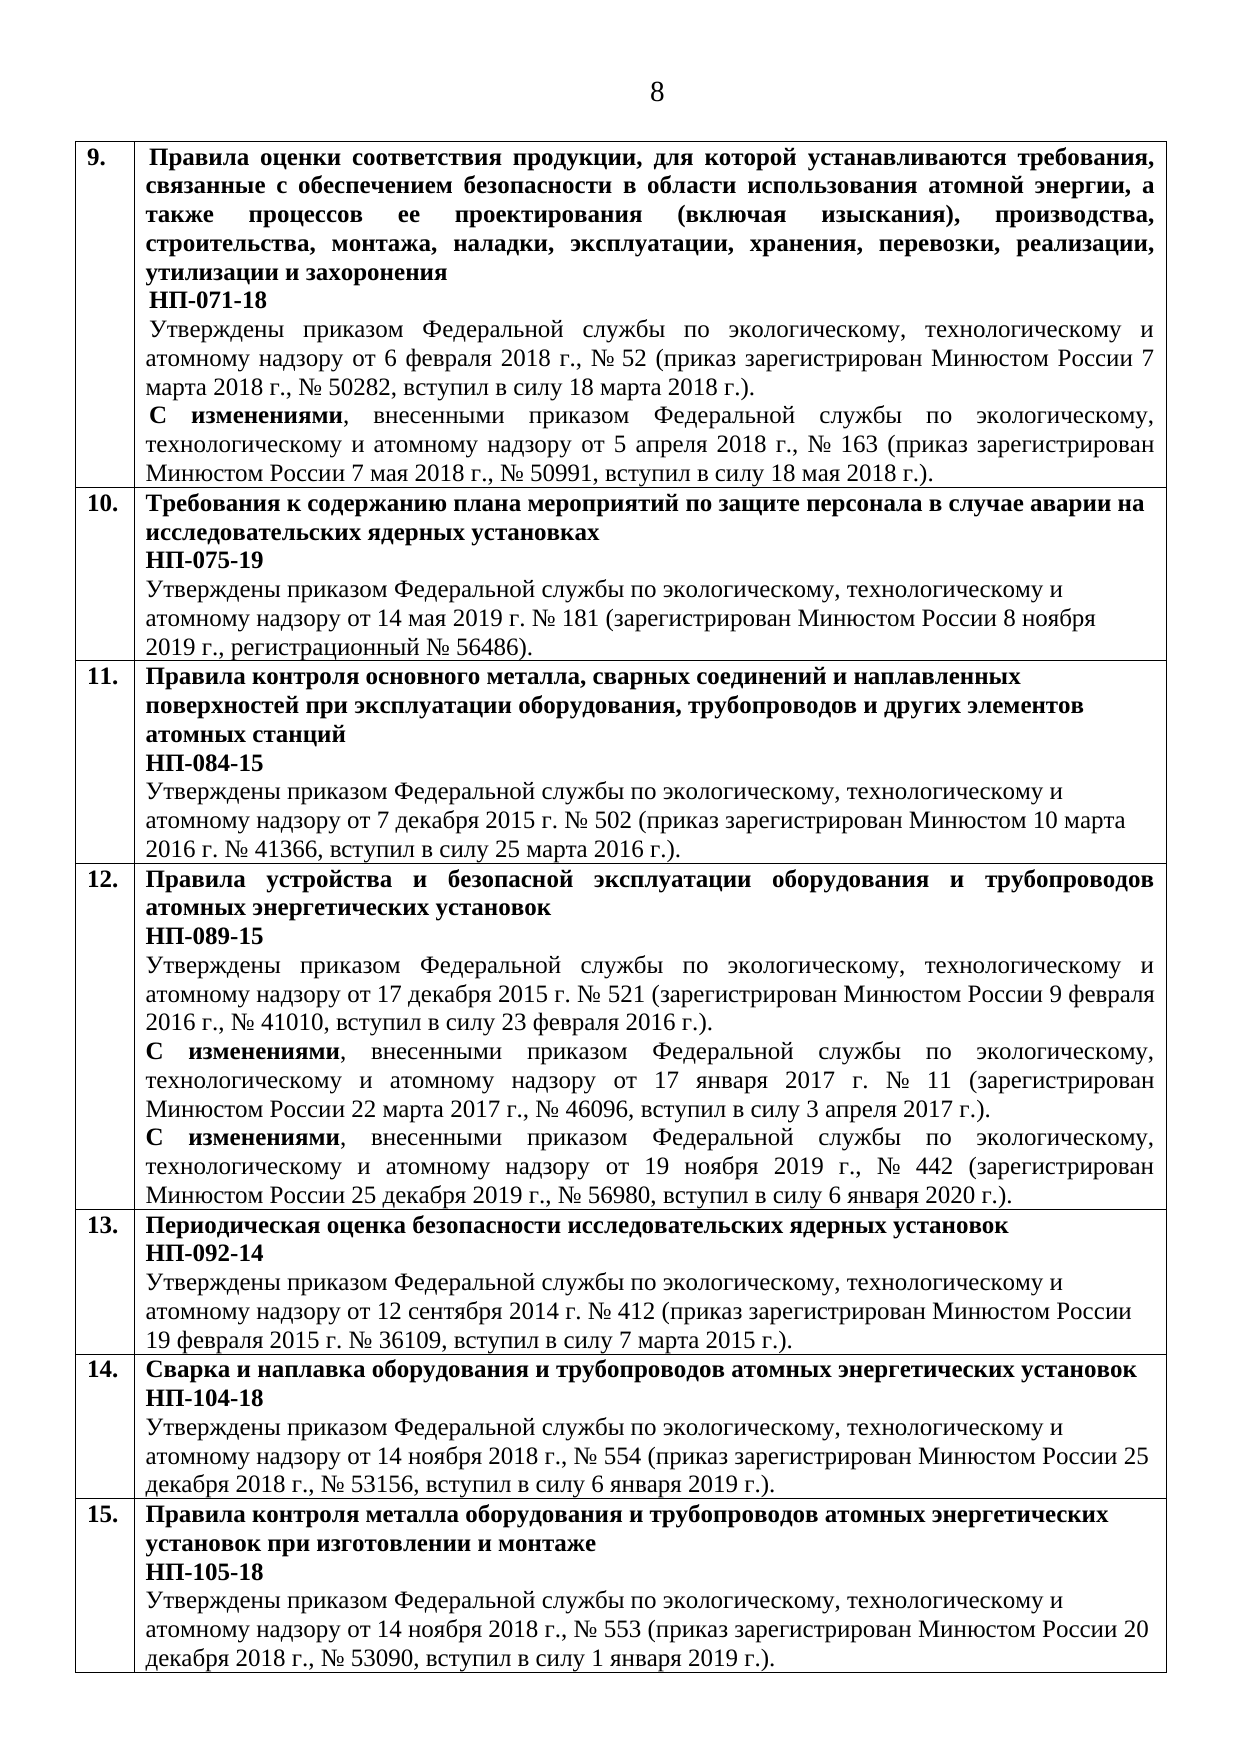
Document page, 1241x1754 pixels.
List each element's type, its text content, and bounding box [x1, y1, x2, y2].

table_cell [76, 142, 134, 487]
table_cell Сварка и наплавка оборудования и трубопроводов атомных энергетических установок НП-104-18 Утверждены приказом Федеральной службы по экологическому, технологическому и атомному надзору от 14 ноября 2018 г., № 554 (приказ зарегистрирован Минюстом России 25 декабря 2018 г., № 53156, вступил в силу 6 января 2019 г.). [135, 1355, 1166, 1498]
table_cell Требования к содержанию плана мероприятий по защите персонала в случае аварии на исследовательских ядерных установках НП-075-19 Утверждены приказом Федеральной службы по экологическому, технологическому и атомному надзору от 14 мая 2019 г. № 181 (зарегистрирован Минюстом России 8 ноября 2019 г., регистрационный № 56486). [135, 488, 1166, 660]
table_cell [76, 864, 134, 1209]
table_cell Правила устройства и безопасной эксплуатации оборудования и трубопроводов атомных энергетических установок НП-089-15 Утверждены приказом Федеральной службы по экологическому, технологическому и атомному надзору от 17 декабря 2015 г. № 521 (зарегистрирован Минюстом России 9 февраля 2016 г., № 41010, вступил в силу 23 февраля 2016 г.). С изменениями, внесенными приказом Федеральной службы по экологическому, технологическому и атомному надзору от 17 января 2017 г. № 11 (зарегистрирован Минюстом России 22 марта 2017 г., № 46096, вступил в силу 3 апреля 2017 г.). С изменениями, внесенными приказом Федеральной службы по экологическому, технологическому и атомному надзору от 19 ноября 2019 г., № 442 (зарегистрирован Минюстом России 25 декабря 2019 г., № 56980, вступил в силу 6 января 2020 г.). [135, 864, 1166, 1209]
table_cell Правила контроля металла оборудования и трубопроводов атомных энергетических установок при изготовлении и монтаже НП-105-18 Утверждены приказом Федеральной службы по экологическому, технологическому и атомному надзору от 14 ноября 2018 г., № 553 (приказ зарегистрирован Минюстом России 20 декабря 2018 г., № 53090, вступил в силу 1 января 2019 г.). [135, 1499, 1166, 1672]
table_cell Периодическая оценка безопасности исследовательских ядерных установок НП-092-14 Утверждены приказом Федеральной службы по экологическому, технологическому и атомному надзору от 12 сентября 2014 г. № 412 (приказ зарегистрирован Минюстом России 19 февраля 2015 г. № 36109, вступил в силу 7 марта 2015 г.). [135, 1210, 1166, 1353]
table_cell Правила оценки соответствия продукции, для которой устанавливаются требования, связанные с обеспечением безопасности в области использования атомной энергии, а также процессов ее проектирования (включая изыскания), производства, строительства, монтажа, наладки, эксплуатации, хранения, перевозки, реализации, утилизации и захоронения НП-071-18 Утверждены приказом Федеральной службы по экологическому, технологическому и атомному надзору от 6 февраля 2018 г., № 52 (приказ зарегистрирован Минюстом России 7 марта 2018 г., № 50282, вступил в силу 18 марта 2018 г.). С изменениями, внесенными приказом Федеральной службы по экологическому, технологическому и атомному надзору от 5 апреля 2018 г., № 163 (приказ зарегистрирован Минюстом России 7 мая 2018 г., № 50991, вступил в силу 18 мая 2018 г.). [135, 142, 1166, 487]
table_cell Правила контроля основного металла, сварных соединений и наплавленных поверхностей при эксплуатации оборудования, трубопроводов и других элементов атомных станций НП-084-15 Утверждены приказом Федеральной службы по экологическому, технологическому и атомному надзору от 7 декабря 2015 г. № 502 (приказ зарегистрирован Минюстом 10 марта 2016 г. № 41366, вступил в силу 25 марта 2016 г.). [135, 661, 1166, 863]
table_cell [76, 1210, 134, 1353]
table_cell [76, 1499, 134, 1672]
table_cell [76, 661, 134, 863]
table_cell [76, 1355, 134, 1498]
table_cell [76, 488, 134, 660]
